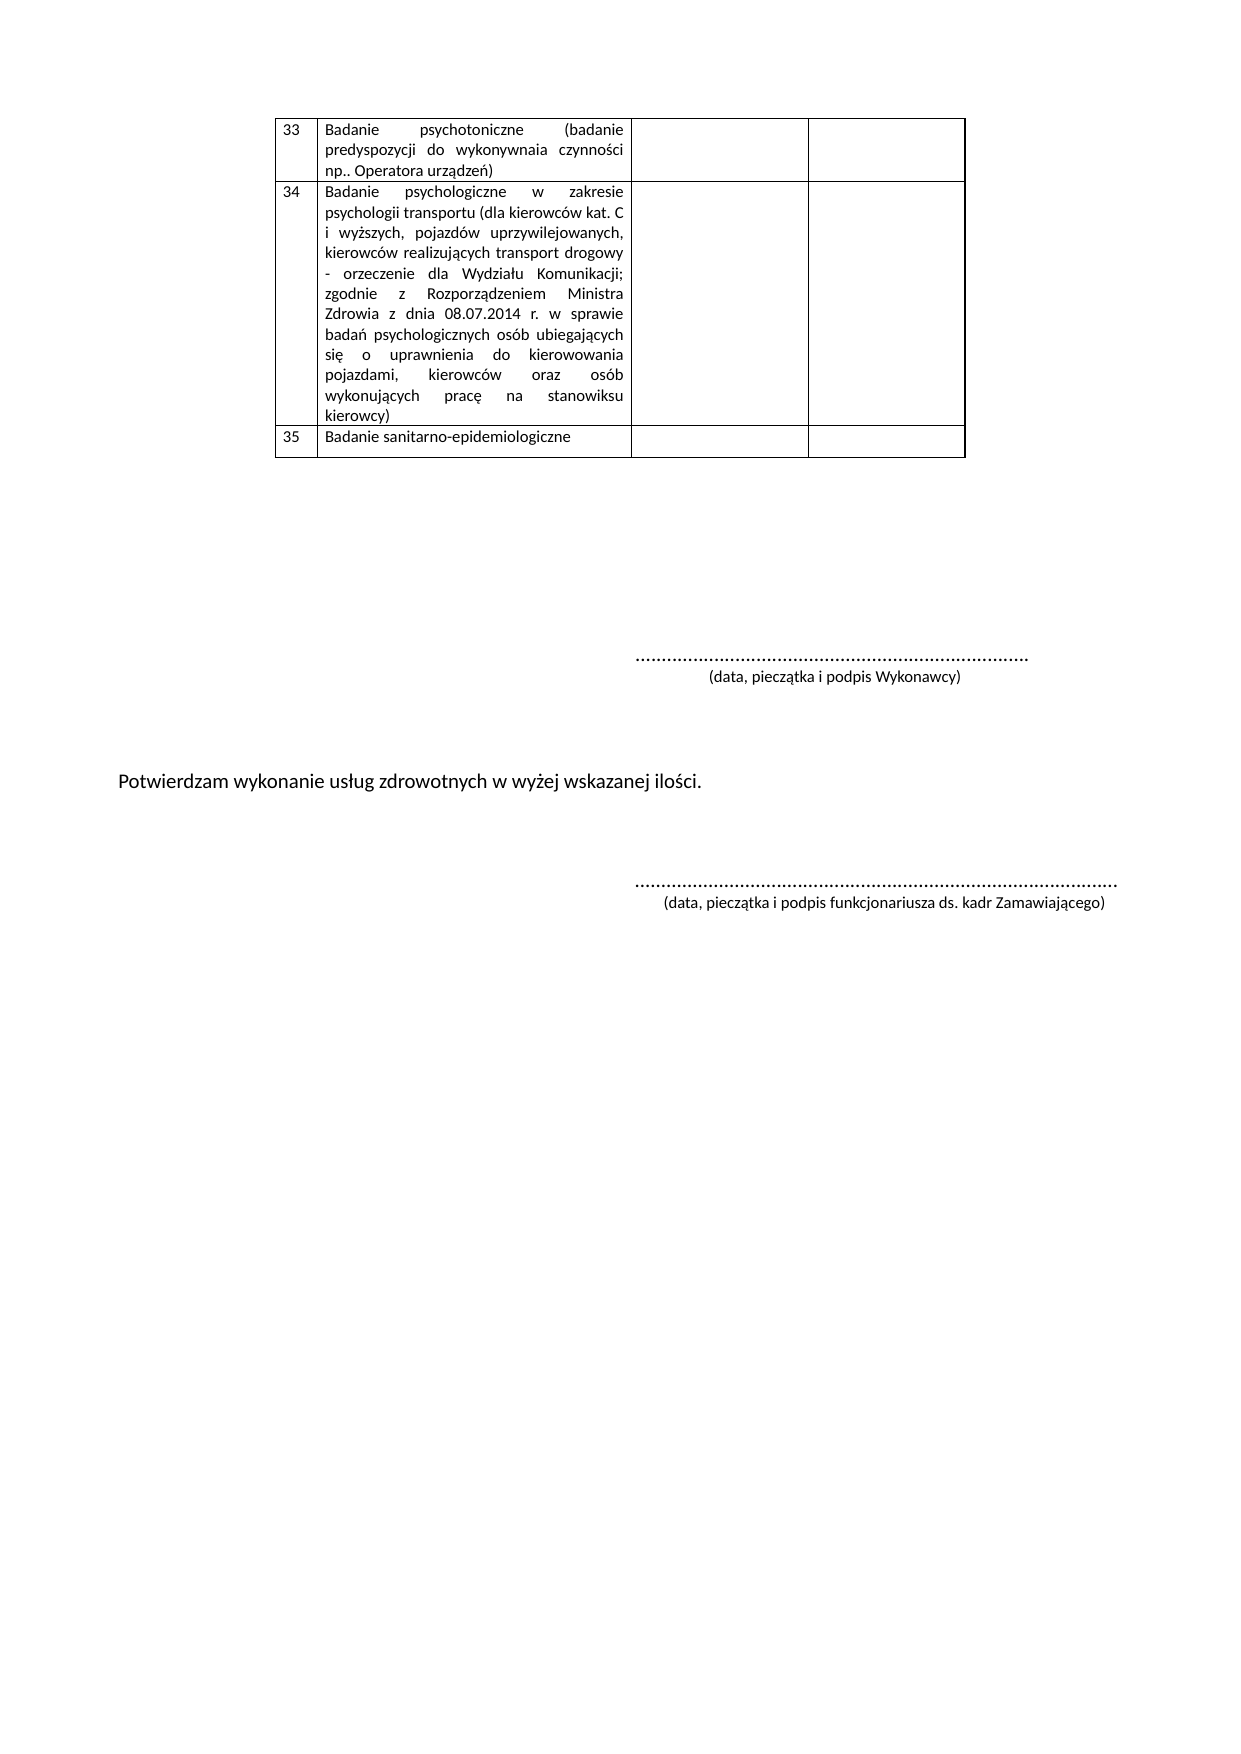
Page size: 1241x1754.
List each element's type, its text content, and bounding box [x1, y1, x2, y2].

table_cell [809, 119, 964, 181]
table_cell [809, 426, 964, 457]
text Potwierdzam wykonanie usług zdrowotnych w wyżej wskazanej ilości. [118, 768, 1122, 793]
table_cell [632, 119, 808, 181]
text (data, pieczątka i podpis funkcjonariusza ds. kadr Zamawiającego) [118, 892, 1122, 913]
text ............................................................................................ [561, 867, 1122, 892]
table_cell [809, 182, 964, 425]
text ........................................................................... [635, 641, 1122, 666]
table_cell 34 [276, 182, 317, 425]
text (data, pieczątka i podpis Wykonawcy) [709, 666, 1122, 687]
table_cell [632, 182, 808, 425]
table_cell Badanie sanitarno-epidemiologiczne [318, 426, 631, 457]
table_cell [632, 426, 808, 457]
table_cell Badanie psychologiczne w zakresie psychologii transportu (dla kierowców kat. C i wyższych, pojazdów uprzywilejowanych, kierowców realizujących transport drogowy - orzeczenie dla Wydziału Komunikacji; zgodnie z Rozporządzeniem Ministra Zdrowia z dnia 08.07.2014 r. w sprawie badań psychologicznych osób ubiegających się o uprawnienia do kierowowania pojazdami, kierowców oraz osób wykonujących pracę na stanowiksu kierowcy) [318, 182, 631, 425]
table_cell 35 [276, 426, 317, 457]
table_cell Badanie psychotoniczne (badanie predyspozycji do wykonywnaia czynności np.. Operatora urządzeń) [318, 119, 631, 181]
table_cell 33 [276, 119, 317, 181]
